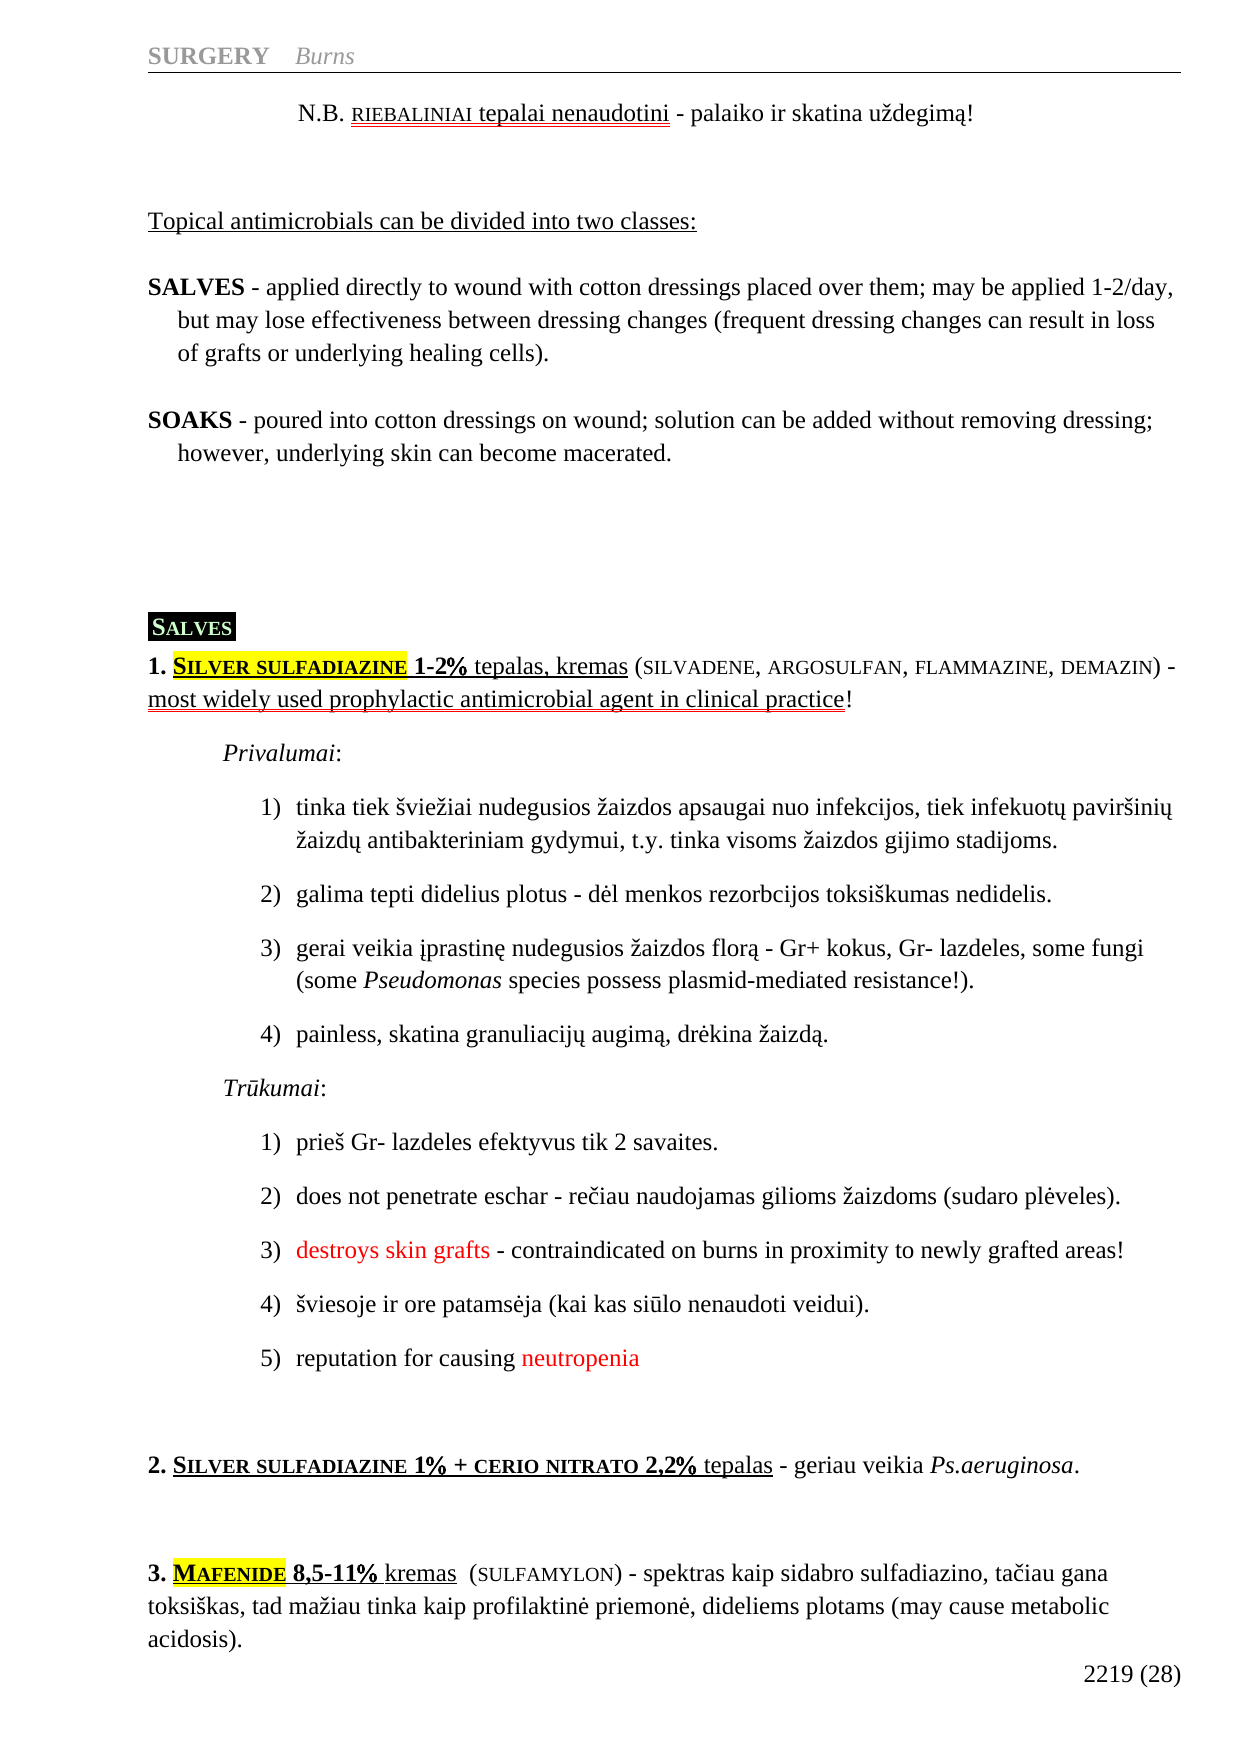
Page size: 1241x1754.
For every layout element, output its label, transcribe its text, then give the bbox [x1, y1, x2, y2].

list reputation for causing neutropenia [260, 1343, 1181, 1371]
text N.B. riebaliniai tepalai nenaudotini - palaiko ir skatina uždegimą! [298, 98, 1181, 127]
text Topical antimicrobials can be divided into two classes: [148, 206, 1181, 235]
list gerai veikia įprastinę nudegusios žaizdos florą - Gr+ kokus, Gr- lazdeles, some fungi (some Pseudomonas species possess plasmid-mediated resistance!). [260, 933, 1181, 994]
list tinka tiek šviežiai nudegusios žaizdos apsaugai nuo infekcijos, tiek infekuotų paviršinių žaizdų antibakteriniam gydymui, t.y. tinka visoms žaizdos gijimo stadijoms. [260, 792, 1181, 854]
text Salves [148, 612, 236, 641]
list painless, skatina granuliacijų augimą, drėkina žaizdą. [260, 1019, 1181, 1048]
text 3. Mafenide 8,5-11 kremas (sulfamylon) - spektras kaip sidabro sulfadiazino, tačiau gana toksiškas, tad mažiau tinka kaip profilaktinė priemonė, dideliems plotams (may cause metabolic acidosis). [148, 1558, 1181, 1653]
list šviesoje ir ore patamsėja (kai kas siūlo nenaudoti veidui). [260, 1289, 1181, 1317]
text Salves - applied directly to wound with cotton dressings placed over them; may be applied 1-2/day, but may lose effectiveness between dressing changes (frequent dressing changes can result in loss of grafts or underlying healing cells). [148, 272, 1181, 367]
text 2. Silver sulfadiazine 1 + cerio nitrato 2,2 tepalas - geriau veikia Ps.aeruginosa. [148, 1450, 1181, 1479]
text Privalumai: [223, 738, 1181, 767]
list prieš Gr- lazdeles efektyvus tik 2 savaites. [260, 1127, 1181, 1156]
text 1. Silver sulfadiazine 1-2 tepalas, kremas (silvadene, argosulfan, flammazine, demazin) - most widely used prophylactic antimicrobial agent in clinical practice! [148, 651, 1181, 713]
list galima tepti didelius plotus - dėl menkos rezorbcijos toksiškumas nedidelis. [260, 879, 1181, 907]
text Soaks - poured into cotton dressings on wound; solution can be added without removing dressing; however, underlying skin can become macerated. [148, 405, 1181, 467]
list does not penetrate eschar - rečiau naudojamas gilioms žaizdoms (sudaro plėveles). [260, 1181, 1181, 1210]
list destroys skin grafts - contraindicated on burns in proximity to newly grafted areas! [260, 1235, 1181, 1264]
text Trūkumai: [223, 1073, 1181, 1102]
